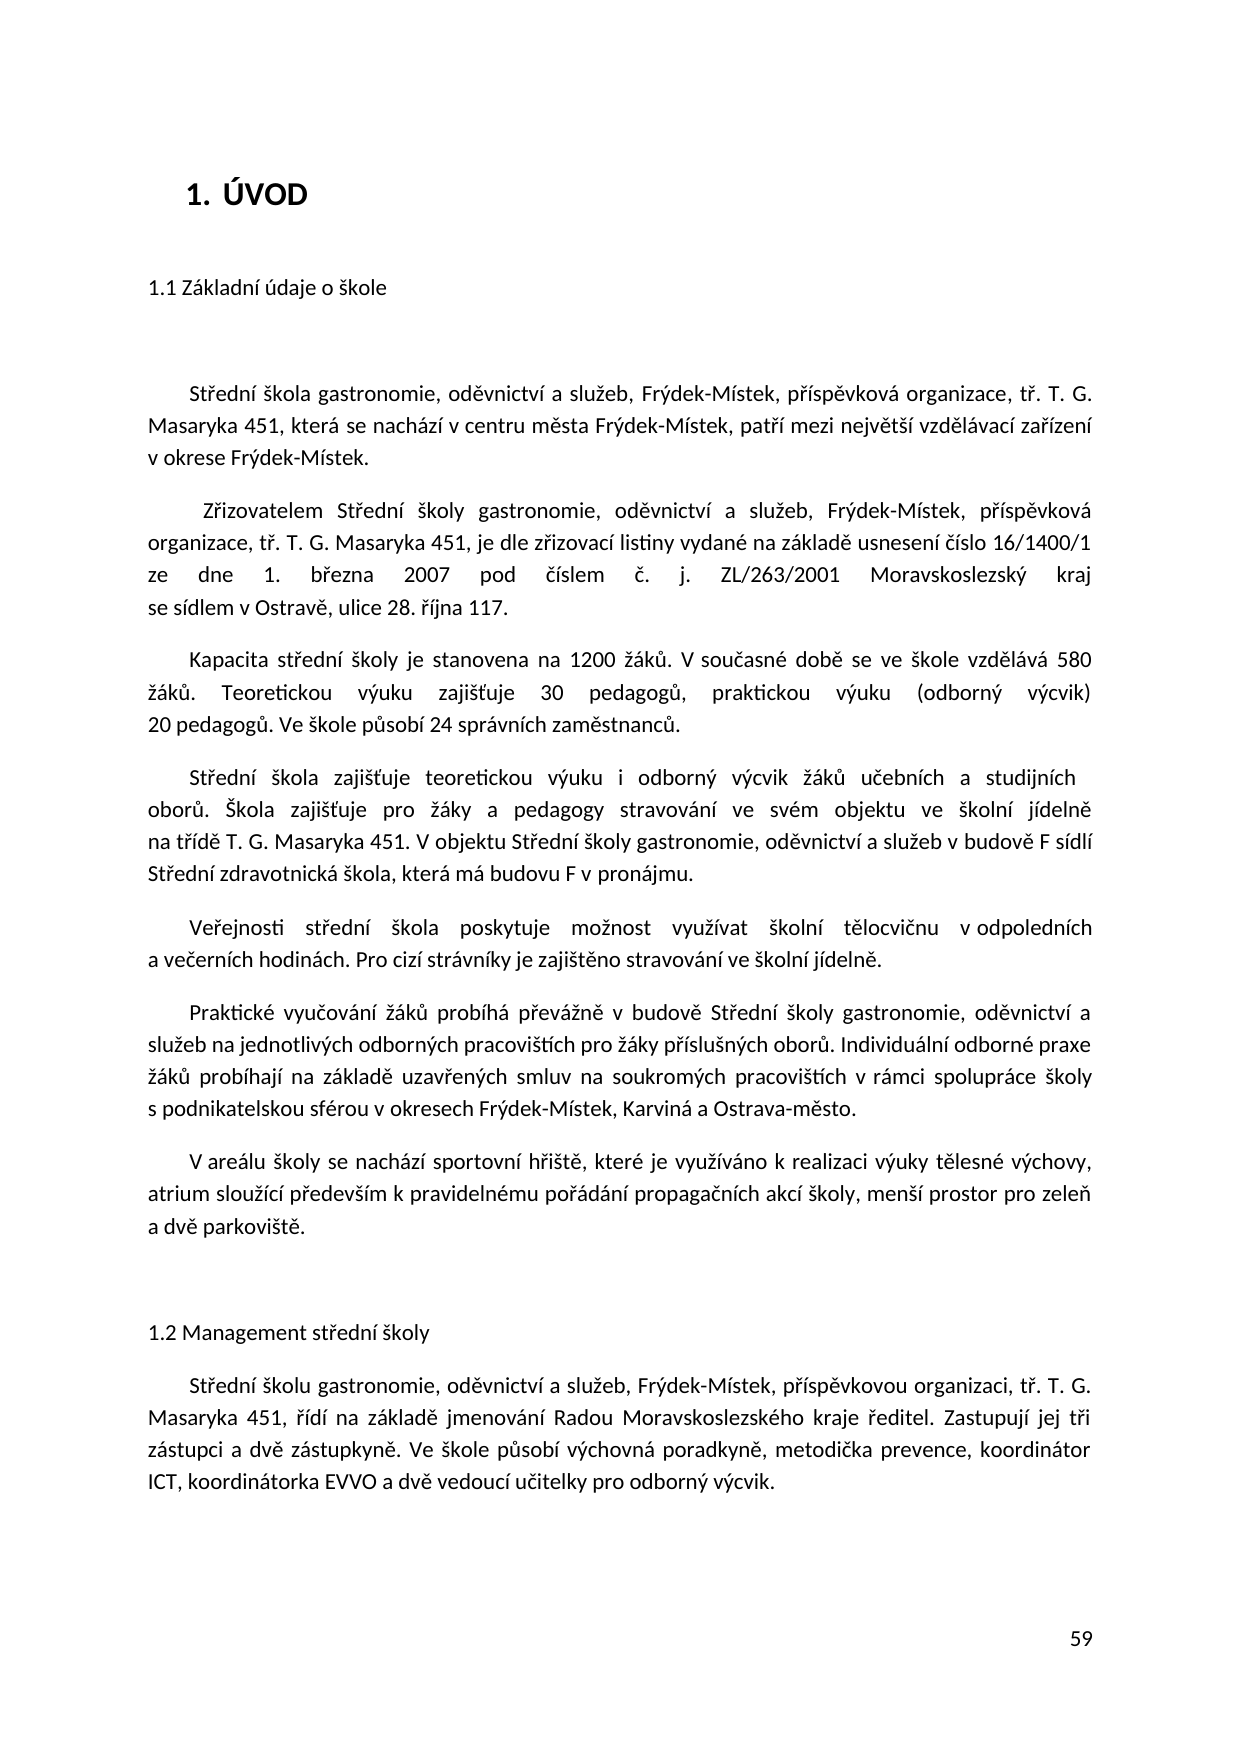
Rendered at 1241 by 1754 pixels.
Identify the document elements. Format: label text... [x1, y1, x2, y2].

text 1.1 Základní údaje o škole [148, 273, 1093, 301]
subtitle Úvod [185, 173, 1093, 213]
text 1.2 Management střední školy [148, 1318, 1093, 1346]
text Praktické vyučování žáků probíhá převážně v budově Střední školy gastronomie, oděvnictví a služeb na jednotlivých odborných pracovištích pro žáky příslušných oborů. Individuální odborné praxe žáků probíhají na základě uzavřených smluv na soukromých pracovištích v rámci spolupráce školy s podnikatelskou sférou v okresech Frýdek-Místek, Karviná a Ostrava-město. [148, 998, 1093, 1122]
text Střední školu gastronomie, oděvnictví a služeb, Frýdek-Místek, příspěvkovou organizaci, tř. T. G. Masaryka 451, řídí na základě jmenování Radou Moravskoslezského kraje ředitel. Zastupují jej tři zástupci a dvě zástupkyně. Ve škole působí výchovná poradkyně, metodička prevence, koordinátor ICT, koordinátorka EVVO a dvě vedoucí učitelky pro odborný výcvik. [148, 1371, 1093, 1495]
text V areálu školy se nachází sportovní hřiště, které je využíváno k realizaci výuky tělesné výchovy, atrium sloužící především k pravidelnému pořádání propagačních akcí školy, menší prostor pro zeleň a dvě parkoviště. [148, 1147, 1093, 1240]
text Kapacita střední školy je stanovena na 1200 žáků. V současné době se ve škole vzdělává 580 žáků. Teoretickou výuku zajišťuje 30 pedagogů, praktickou výuku (odborný výcvik) 20 pedagogů. Ve škole působí 24 správních zaměstnanců. [148, 646, 1093, 738]
text Střední škola zajišťuje teoretickou výuku i odborný výcvik žáků učebních a studijních oborů. Škola zajišťuje pro žáky a pedagogy stravování ve svém objektu ve školní jídelně na třídě T. G. Masaryka 451. V objektu Střední školy gastronomie, oděvnictví a služeb v budově F sídlí Střední zdravotnická škola, která má budovu F v pronájmu. [148, 763, 1093, 888]
text Zřizovatelem Střední školy gastronomie, oděvnictví a služeb, Frýdek-Místek, příspěvková organizace, tř. T. G. Masaryka 451, je dle zřizovací listiny vydané na základě usnesení číslo 16/1400/1 ze dne 1. března 2007 pod číslem č. j. ZL/263/2001 Moravskoslezský kraj se sídlem v Ostravě, ulice 28. října 117. [148, 496, 1093, 621]
text Střední škola gastronomie, oděvnictví a služeb, Frýdek-Místek, příspěvková organizace, tř. T. G. Masaryka 451, která se nachází v centru města Frýdek-Místek, patří mezi největší vzdělávací zařízení v okrese Frýdek-Místek. [148, 379, 1093, 471]
text Veřejnosti střední škola poskytuje možnost využívat školní tělocvičnu v odpoledních a večerních hodinách. Pro cizí strávníky je zajištěno stravování ve školní jídelně. [148, 913, 1093, 973]
